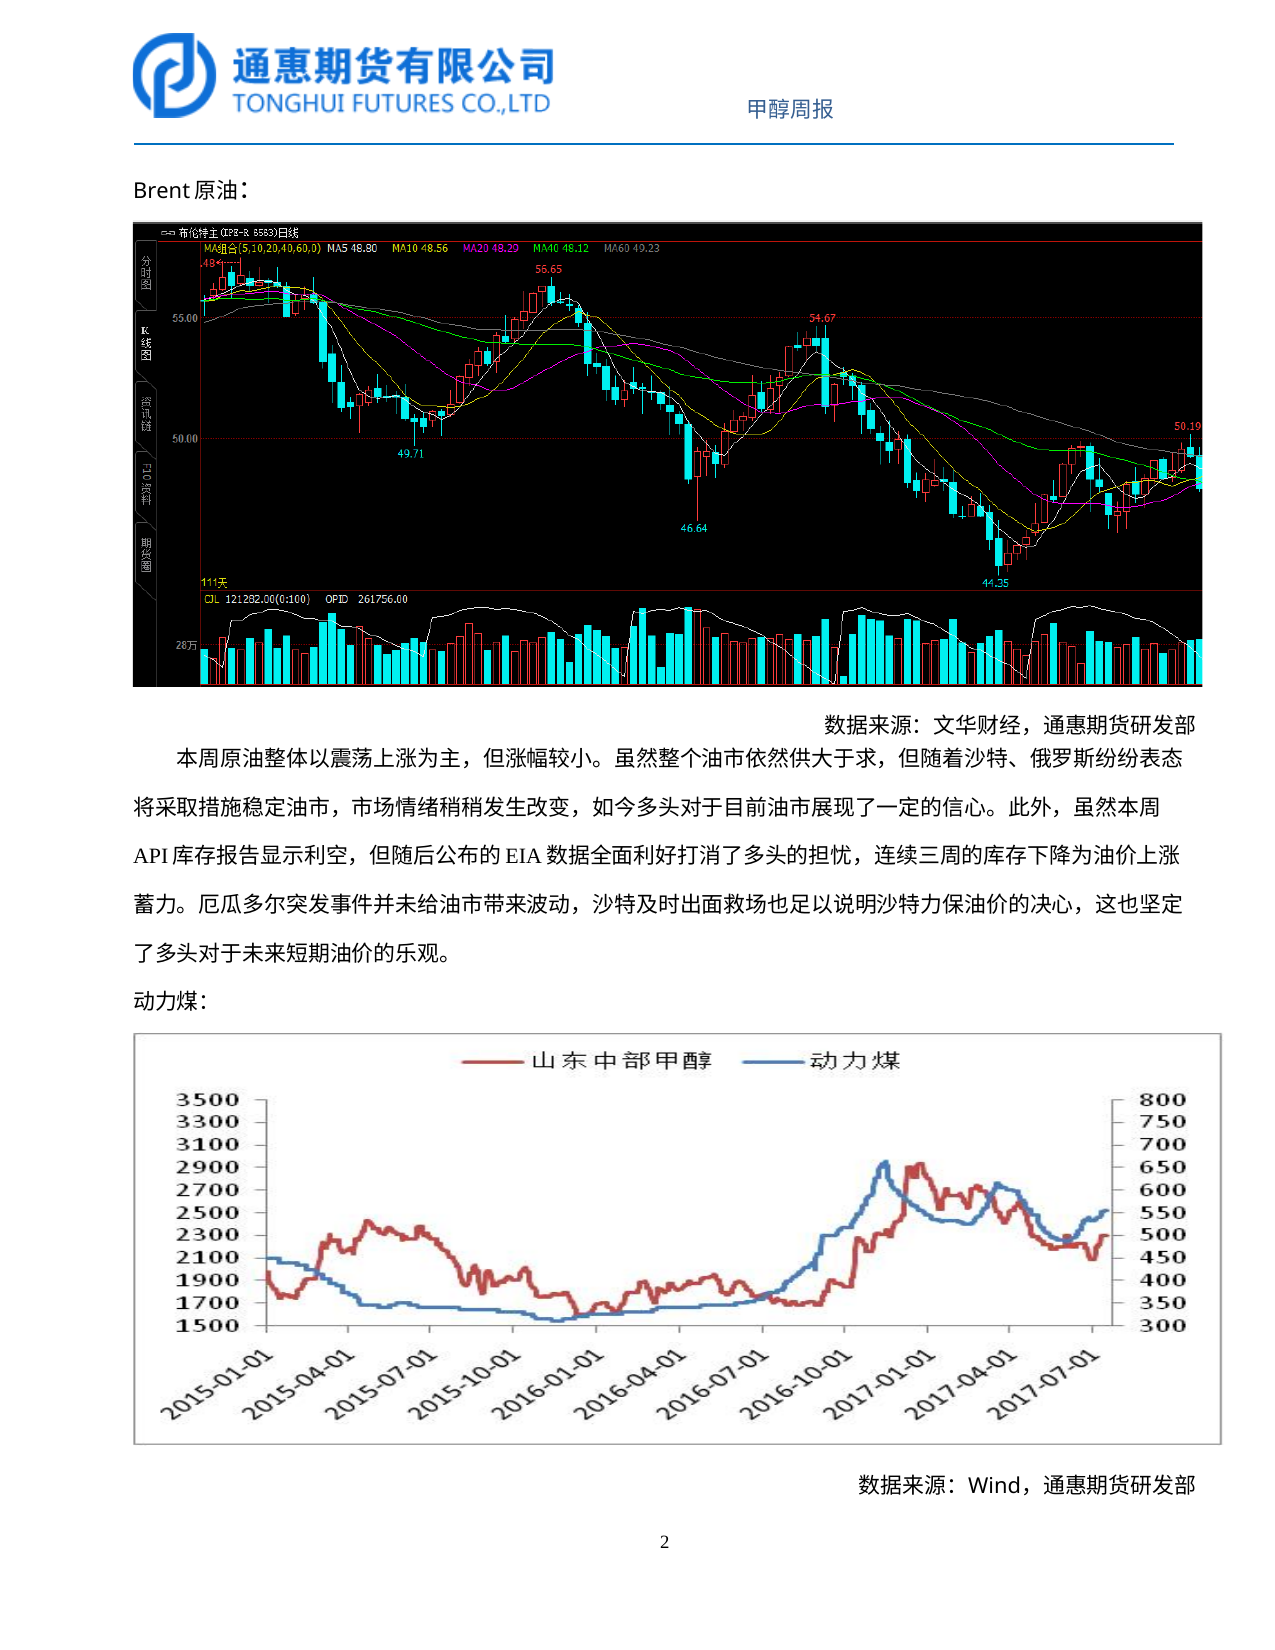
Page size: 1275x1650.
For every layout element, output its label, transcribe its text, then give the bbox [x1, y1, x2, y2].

text 本周原油整体以震荡上涨为主，但涨幅较小。虽然整个油市依然供大于求，但随着沙特、俄罗斯纷纷表态将采取措施稳定油市，市场情绪稍稍发生改变，如今多头对于目前油市展现了一定的信心。此外，虽然本周API库存报告显示利空，但随后公布的EIA数据全面利好打消了多头的担忧，连续三周的库存下降为油价上涨蓄力。厄瓜多尔突发事件并未给油市带来波动，沙特及时出面救场也足以说明沙特力保油价的决心，这也坚定了多头对于未来短期油价的乐观。 [133, 741, 1196, 968]
text 数据来源：Wind，通惠期货研发部 [354, 1467, 1196, 1500]
picture [132, 33, 555, 118]
picture [132, 220, 1203, 687]
text 数据来源：文华财经，通惠期货研发部 [133, 708, 1196, 741]
picture [132, 1032, 1224, 1446]
text Brent原油： [133, 156, 1196, 220]
text 动力煤： [133, 984, 1196, 1016]
